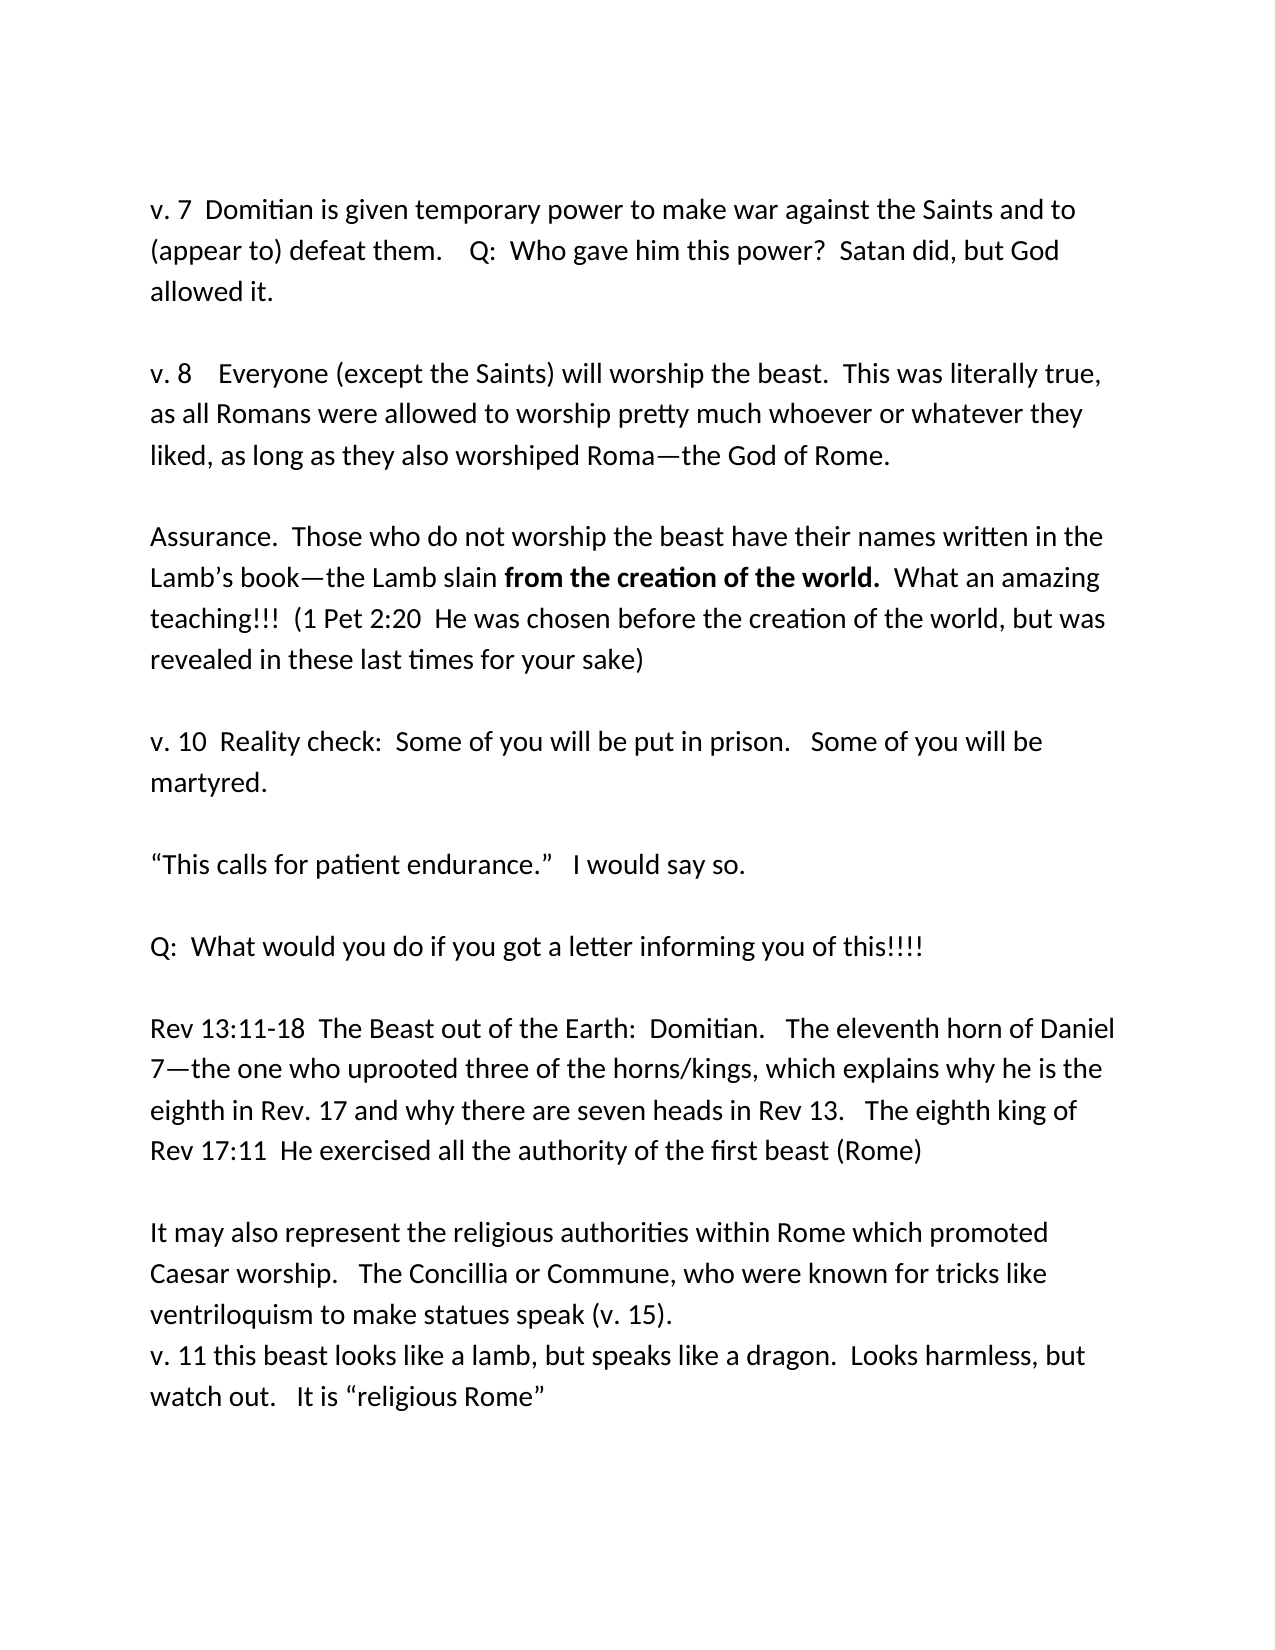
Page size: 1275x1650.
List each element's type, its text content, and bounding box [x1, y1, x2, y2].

text Q: What would you do if you got a letter informing you of this!!!! [150, 928, 1125, 963]
text v. 8 Everyone (except the Saints) will worship the beast. This was literally true, as all Romans were allowed to worship pretty much whoever or whatever they liked, as long as they also worshiped Roma—the God of Rome. [150, 355, 1125, 472]
text “This calls for patient endurance.” I would say so. [150, 846, 1125, 882]
text Rev 13:11-18 The Beast out of the Earth: Domitian. The eleventh horn of Daniel 7—the one who uprooted three of the horns/kings, which explains why he is the eighth in Rev. 17 and why there are seven heads in Rev 13. The eighth king of Rev 17:11 He exercised all the authority of the first beast (Rome) [150, 1010, 1125, 1168]
text It may also represent the religious authorities within Rome which promoted Caesar worship. The Concillia or Commune, who were known for tricks like ventriloquism to make statues speak (v. 15). [150, 1214, 1125, 1332]
text v. 7 Domitian is given temporary power to make war against the Saints and to (appear to) defeat them. Q: Who gave him this power? Satan did, but God allowed it. [150, 191, 1125, 308]
text v. 11 this beast looks like a lamb, but speaks like a dragon. Looks harmless, but watch out. It is “religious Rome” [150, 1337, 1125, 1414]
text v. 10 Reality check: Some of you will be put in prison. Some of you will be martyred. [150, 723, 1125, 800]
text Assurance. Those who do not worship the beast have their names written in the Lamb’s book—the Lamb slain from the creation of the world. What an amazing teaching!!! (1 Pet 2:20 He was chosen before the creation of the world, but was revealed in these last times for your sake) [150, 518, 1125, 677]
